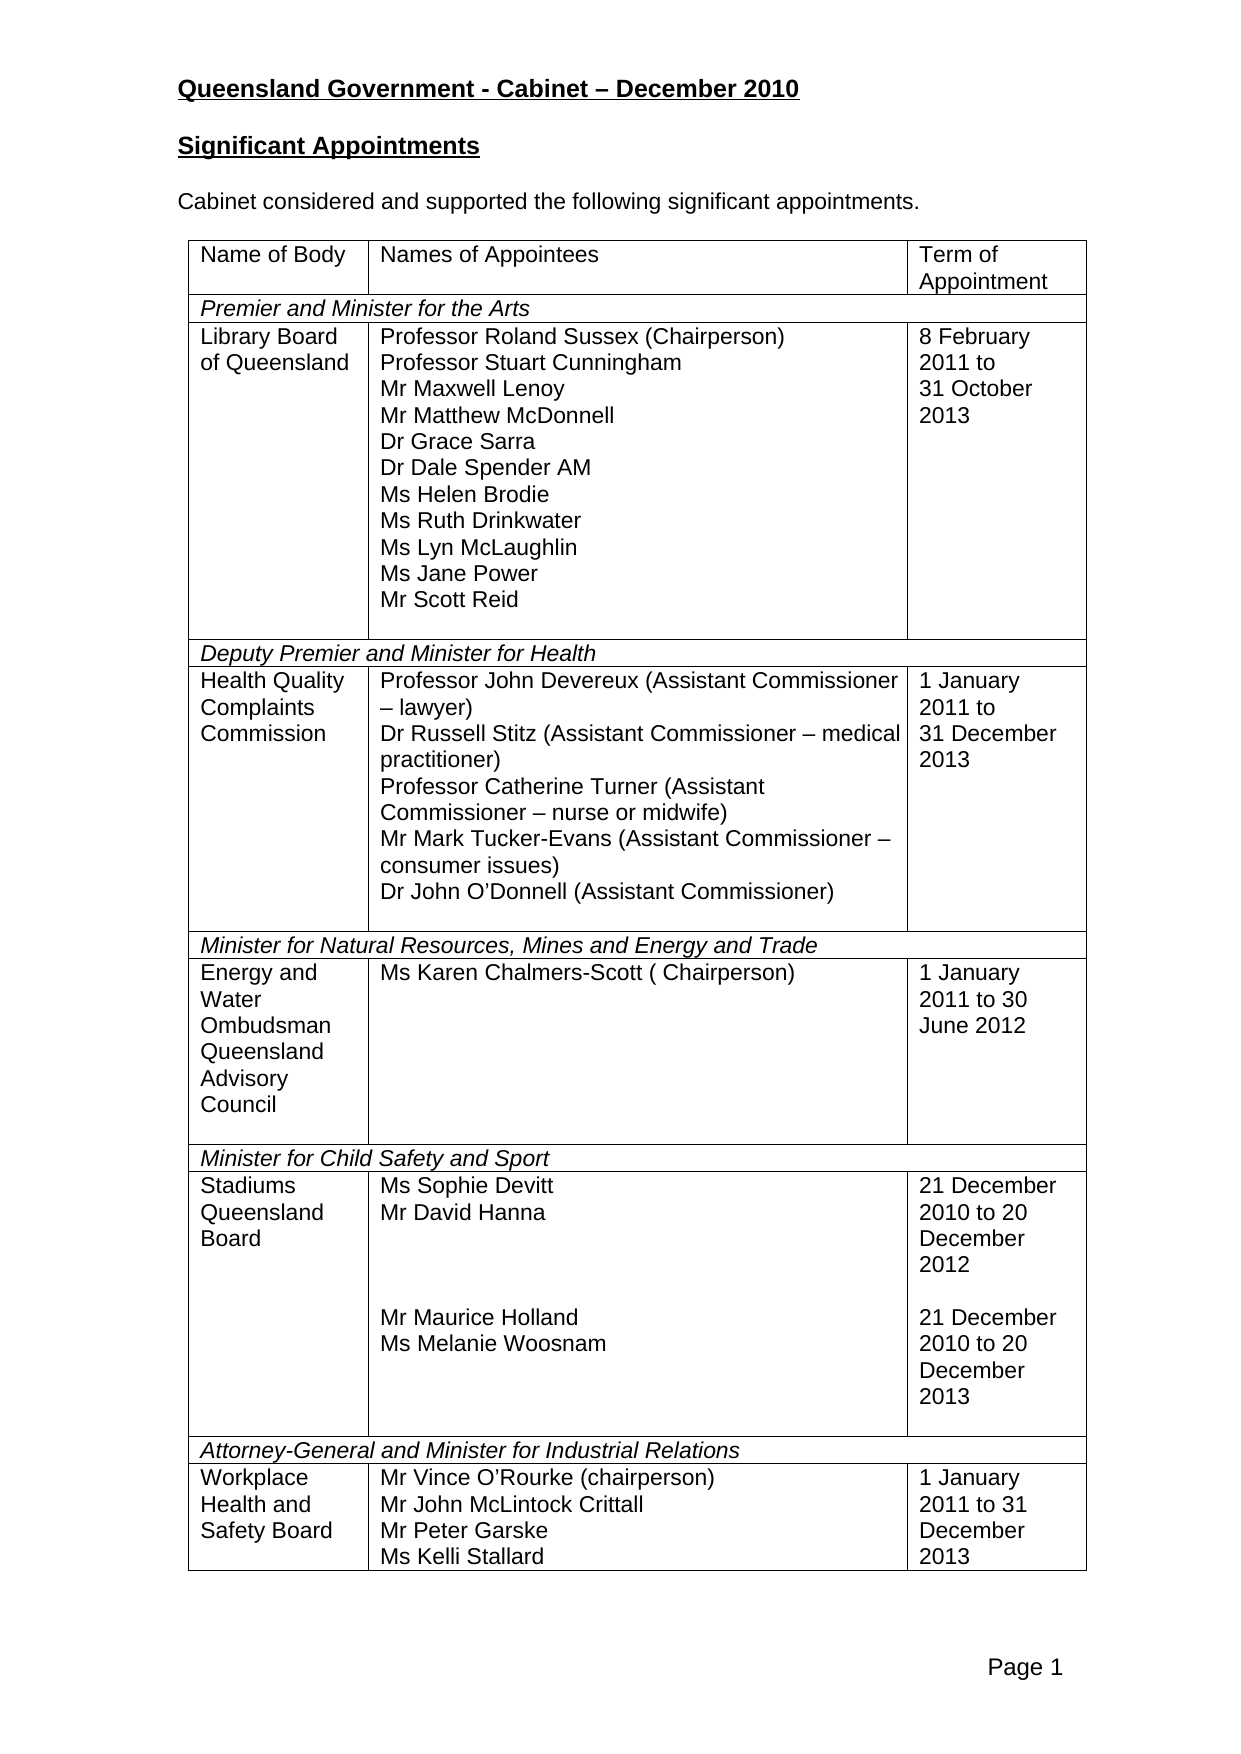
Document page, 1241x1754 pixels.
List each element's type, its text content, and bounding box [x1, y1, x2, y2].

table_cell Attorney-General and Minister for Industrial Relations [189, 1437, 1086, 1463]
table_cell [369, 1464, 907, 1569]
table_header Names of Appointees [369, 241, 907, 294]
table_cell Stadiums Queensland Board [189, 1172, 368, 1436]
table_cell Energy and Water Ombudsman Advisory Council [189, 959, 368, 1144]
table_header Name of Body [189, 241, 368, 294]
table_cell Minister for Natural Resources, Mines and Energy and Trade [189, 932, 1086, 958]
table_cell 1 January 2011 to 30 June 2012 [908, 959, 1086, 1144]
table_cell 21 December 2010 to 20 December 2012 21 December 2010 to 20 December 2013 [908, 1172, 1086, 1436]
table_cell 8 February 2011 to 31 October 2013 [908, 323, 1086, 639]
table_cell 1 January 2011 to 31 December 2013 [908, 667, 1086, 931]
table_cell Ms Karen Chalmers-Scott ( Chairperson) [369, 959, 907, 1144]
table_cell 1 January 2011 to 31 December 2013 [908, 1464, 1086, 1569]
table_cell Workplace Health and Safety Board [189, 1464, 368, 1569]
table_cell Professor John Devereux (Assistant Commissioner – lawyer) Dr Russell Stitz (Assistant Commissioner – medical practitioner) Professor Catherine Turner (Assistant Commissioner – nurse or midwife) Mr Mark Tucker-Evans (Assistant Commissioner – consumer issues) Dr John O’Donnell (Assistant Commissioner) [369, 667, 907, 931]
table_header Term of Appointment [908, 241, 1086, 294]
table_cell Library Board of Queensland [189, 323, 368, 639]
table_cell Minister for Child Safety and Sport [189, 1145, 1086, 1171]
table_cell Ms Sophie Devitt Mr David Hanna Mr Maurice Holland Ms Melanie Woosnam [369, 1172, 907, 1436]
text Cabinet considered and supported the following significant appointments. [177, 188, 1063, 214]
table_cell Professor Roland Sussex (Chairperson) Professor Stuart Cunningham Mr Maxwell Lenoy Mr Matthew McDonnell Dr Grace Sarra Dr Dale Spender AM Ms Helen Brodie Ms Ruth Drinkwater Ms Lyn McLaughlin Ms Jane Power Mr Scott Reid [369, 323, 907, 639]
table_cell Deputy Premier and Minister for Health [189, 640, 1086, 666]
table_cell Health Quality Complaints Commission [189, 667, 368, 931]
table_cell Premier and Minister for the Arts [189, 295, 1086, 322]
